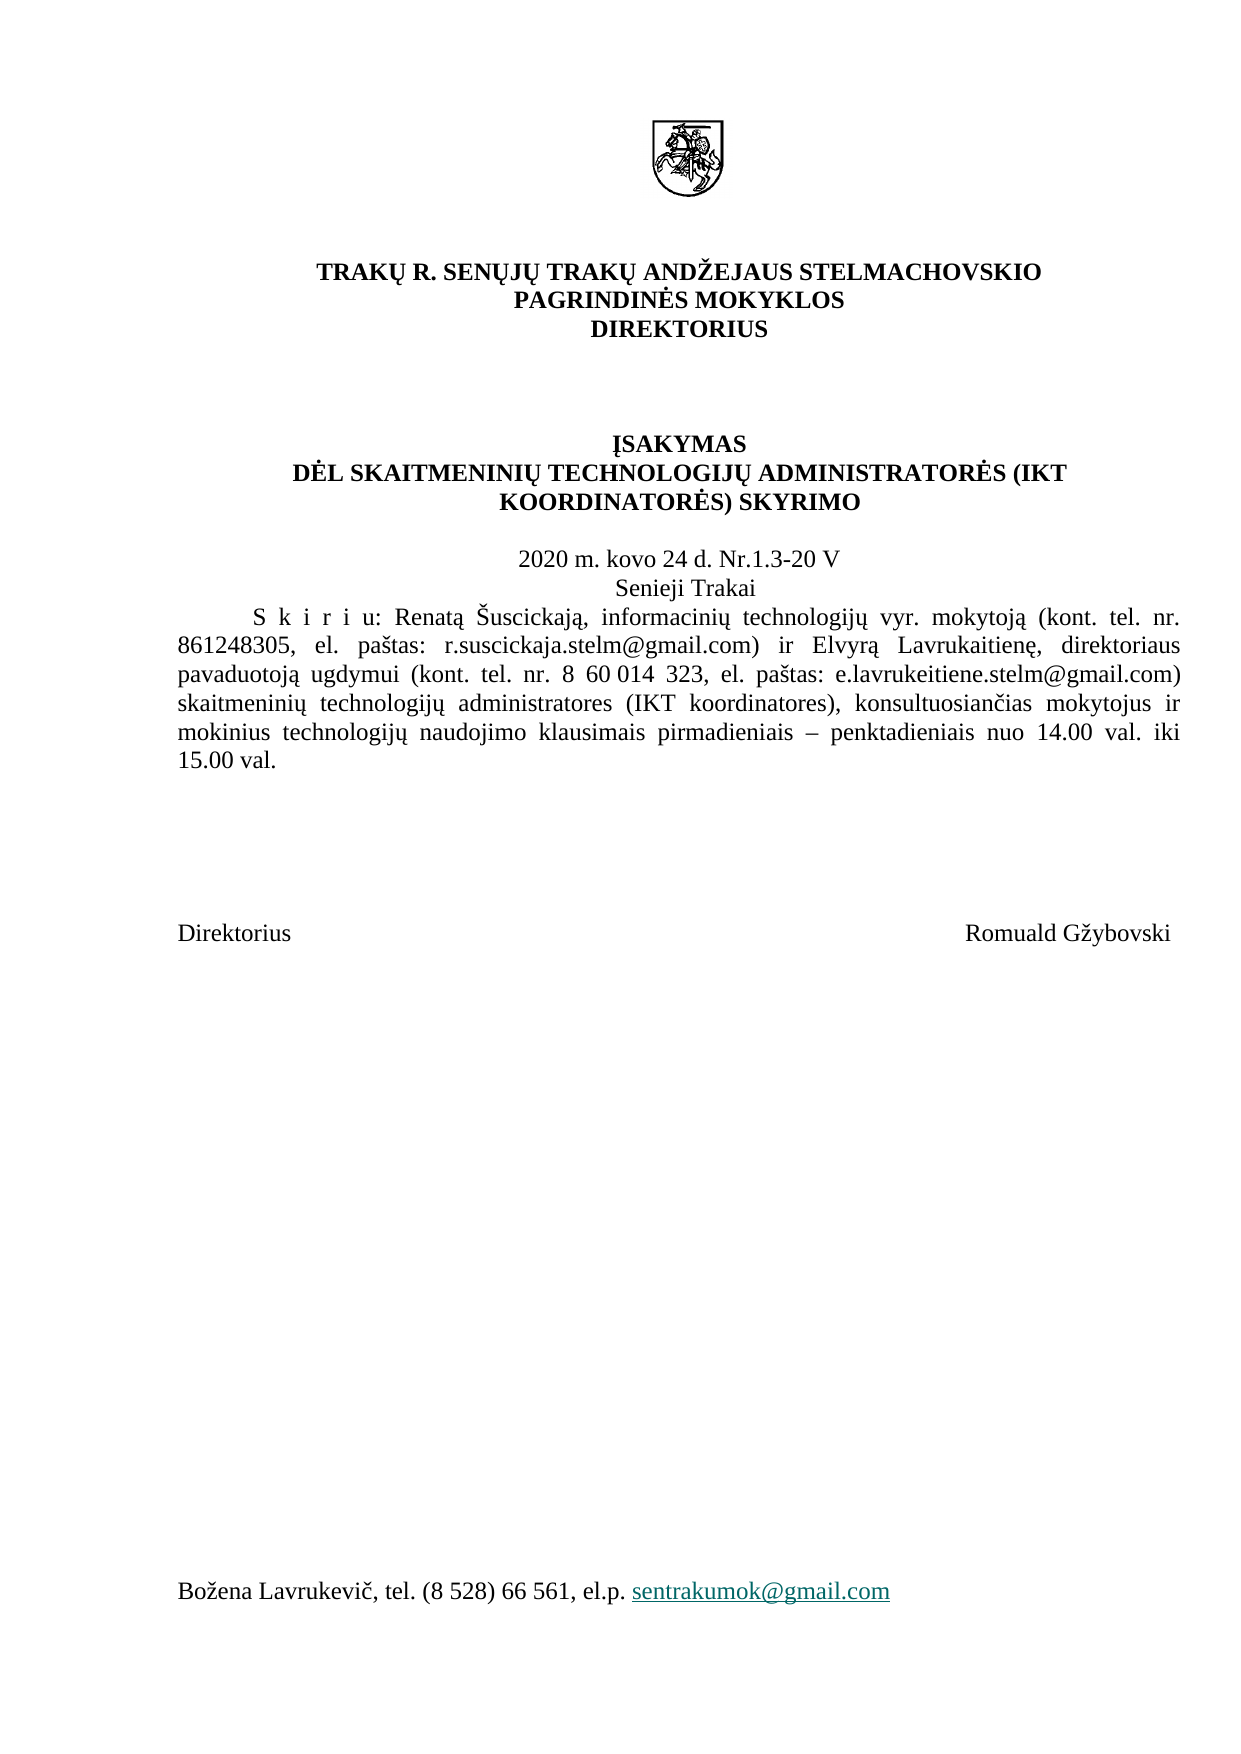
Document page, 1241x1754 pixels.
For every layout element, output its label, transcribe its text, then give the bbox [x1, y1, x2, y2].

subtitle ĮSAKYMAS [177, 429, 1181, 458]
text DĖL SKAITMENINIŲ TECHNOLOGIJŲ ADMINISTRATORĖS (IKT KOORDINATORĖS) SKYRIMO [182, 458, 1178, 516]
text S k i r i u: Renatą Šuscickają, informacinių technologijų vyr. mokytoją (kont. tel. nr. 861248305, el. paštas: r.suscickaja.stelm@gmail.com) ir Elvyrą Lavrukaitienę, direktoriaus pavaduotoją ugdymui (kont. tel. nr. 8 60 014 323, el. paštas: e.lavrukeitiene.stelm@gmail.com) skaitmeninių technologijų administratores (IKT koordinatores), konsultuosiančias mokytojus ir mokinius technologijų naudojimo klausimais pirmadieniais – penktadieniais nuo 14.00 val. iki 15.00 val. [177, 602, 1181, 774]
text Senieji Trakai [190, 573, 1181, 602]
title PAGRINDINĖS MOKYKLOS [177, 286, 1181, 314]
title DIREKTORIUS [177, 314, 1181, 343]
title TRAKŲ R. SENŲJŲ TRAKŲ ANDŽEJAUS STELMACHOVSKIO [177, 257, 1181, 286]
text Direktorius Romuald Gžybovski [177, 918, 1181, 947]
text 2020 m. kovo 24 d. Nr.1.3-20 V [177, 544, 1181, 573]
text Božena Lavrukevič, tel. (8 528) 66 561, el.p. sentrakumok@gmail.com [177, 1576, 1181, 1604]
